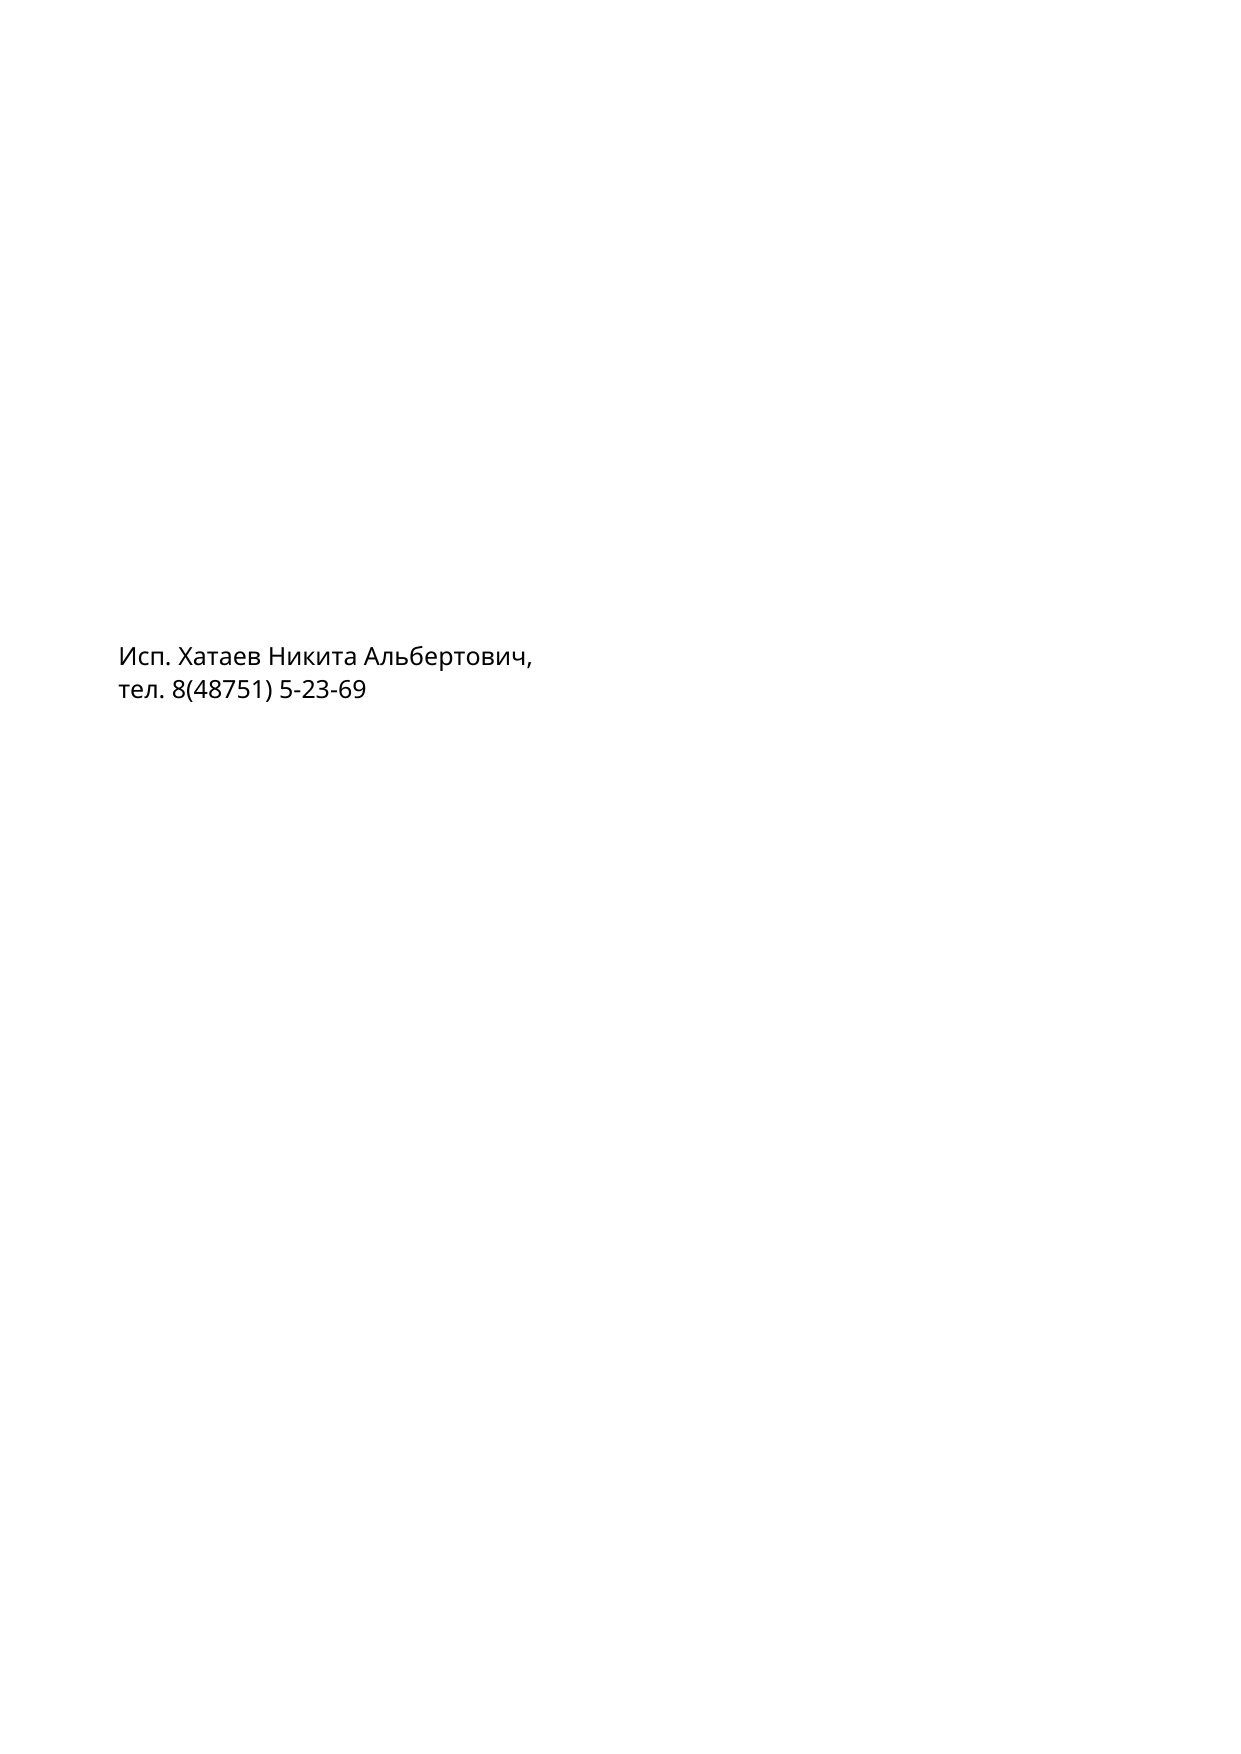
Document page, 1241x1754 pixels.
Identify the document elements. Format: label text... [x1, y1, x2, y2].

text тел. 8(48751) 5-23-69 [118, 672, 1181, 706]
text Исп. Хатаев Никита Альбертович, [118, 638, 1181, 672]
